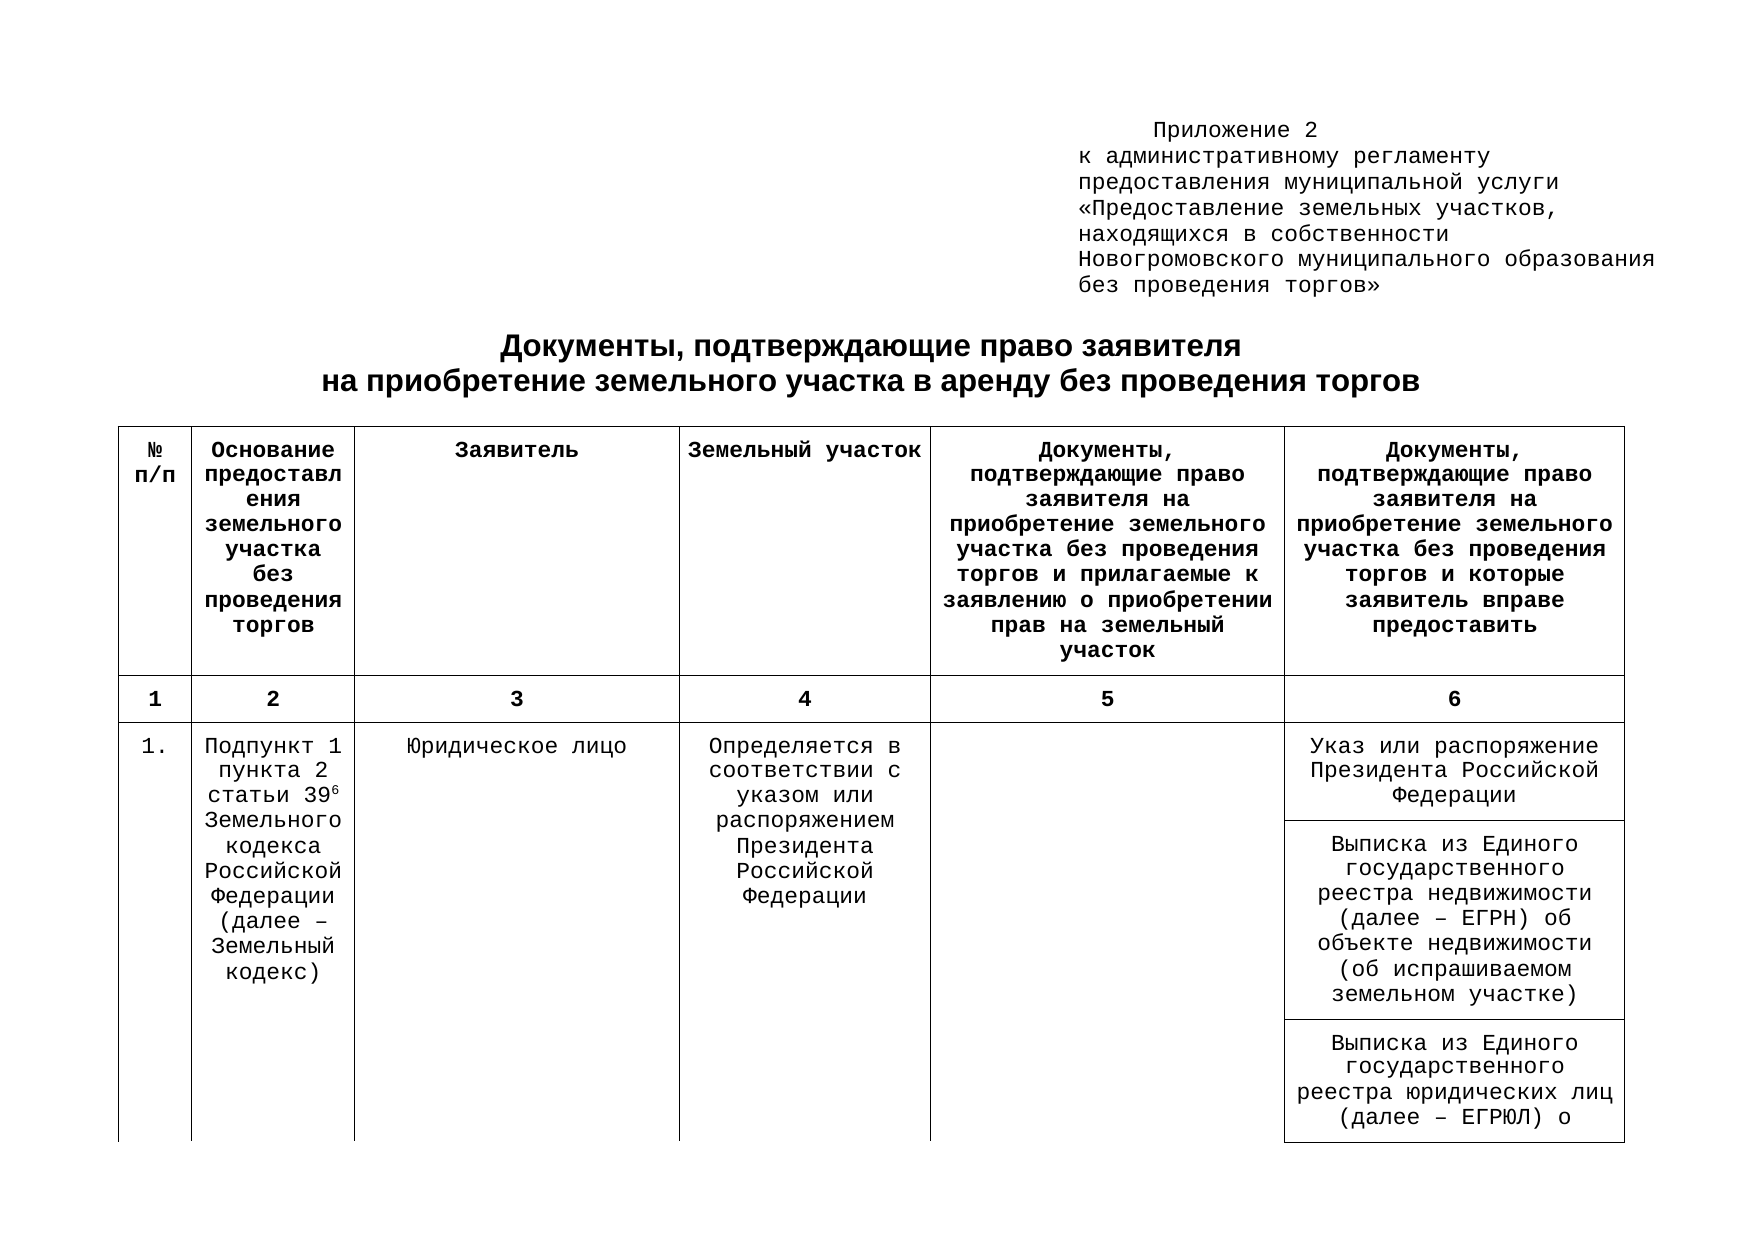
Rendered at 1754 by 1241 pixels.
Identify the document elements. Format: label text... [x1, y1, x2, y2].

table_cell Указ или распоряжение Президента Российской Федерации [1285, 723, 1624, 820]
table_cell Подпункт 1 пункта 2 статьи 396 Земельного кодекса Российской Федерации (далее – Земельный кодекс) [192, 723, 354, 1142]
table_header Заявитель [355, 427, 679, 675]
text на приобретение земельного участка в аренду без проведения торгов [118, 363, 1624, 398]
table_header Документы, подтверждающие право заявителя на приобретение земельного участка без проведения торгов и которые заявитель вправе предоставить [1285, 427, 1624, 675]
table_cell Выписка из Единого государственного реестра недвижимости (далее – ЕГРН) об объекте недвижимости (об испрашиваемом земельном участке) [1285, 821, 1624, 1019]
table_cell 6 [1285, 676, 1624, 722]
text Приложение 2 [1078, 118, 1695, 144]
table_cell Определяется в соответствии с указом или распоряжением Президента Российской Федерации [679, 723, 930, 1142]
table_header Земельный участок [680, 427, 930, 675]
table_cell 1. [119, 723, 192, 1142]
text находящихся в собственности [1078, 222, 1695, 248]
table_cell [1285, 1020, 1624, 1142]
text Новогромовского муниципального образования [1078, 248, 1695, 274]
text без проведения торгов» [1078, 274, 1695, 300]
table_cell 4 [680, 676, 930, 722]
table_cell 1 [119, 676, 191, 722]
table_cell 3 [355, 676, 679, 722]
table_cell [930, 723, 1284, 1142]
table_header Документы, подтверждающие право заявителя на приобретение земельного участка без проведения торгов и прилагаемые к заявлению о приобретении прав на земельный участок [931, 427, 1284, 675]
table_header № п/п [119, 427, 191, 675]
table_cell 2 [192, 676, 354, 722]
text к административному регламенту предоставления муниципальной услуги «Предоставление земельных участков, [1078, 144, 1695, 222]
table_cell 5 [931, 676, 1284, 722]
table_cell Юридическое лицо [354, 723, 679, 1142]
text Документы, подтверждающие право заявителя [118, 328, 1624, 363]
table_header Основание предоставления земельного участка без проведения торгов [192, 427, 354, 675]
